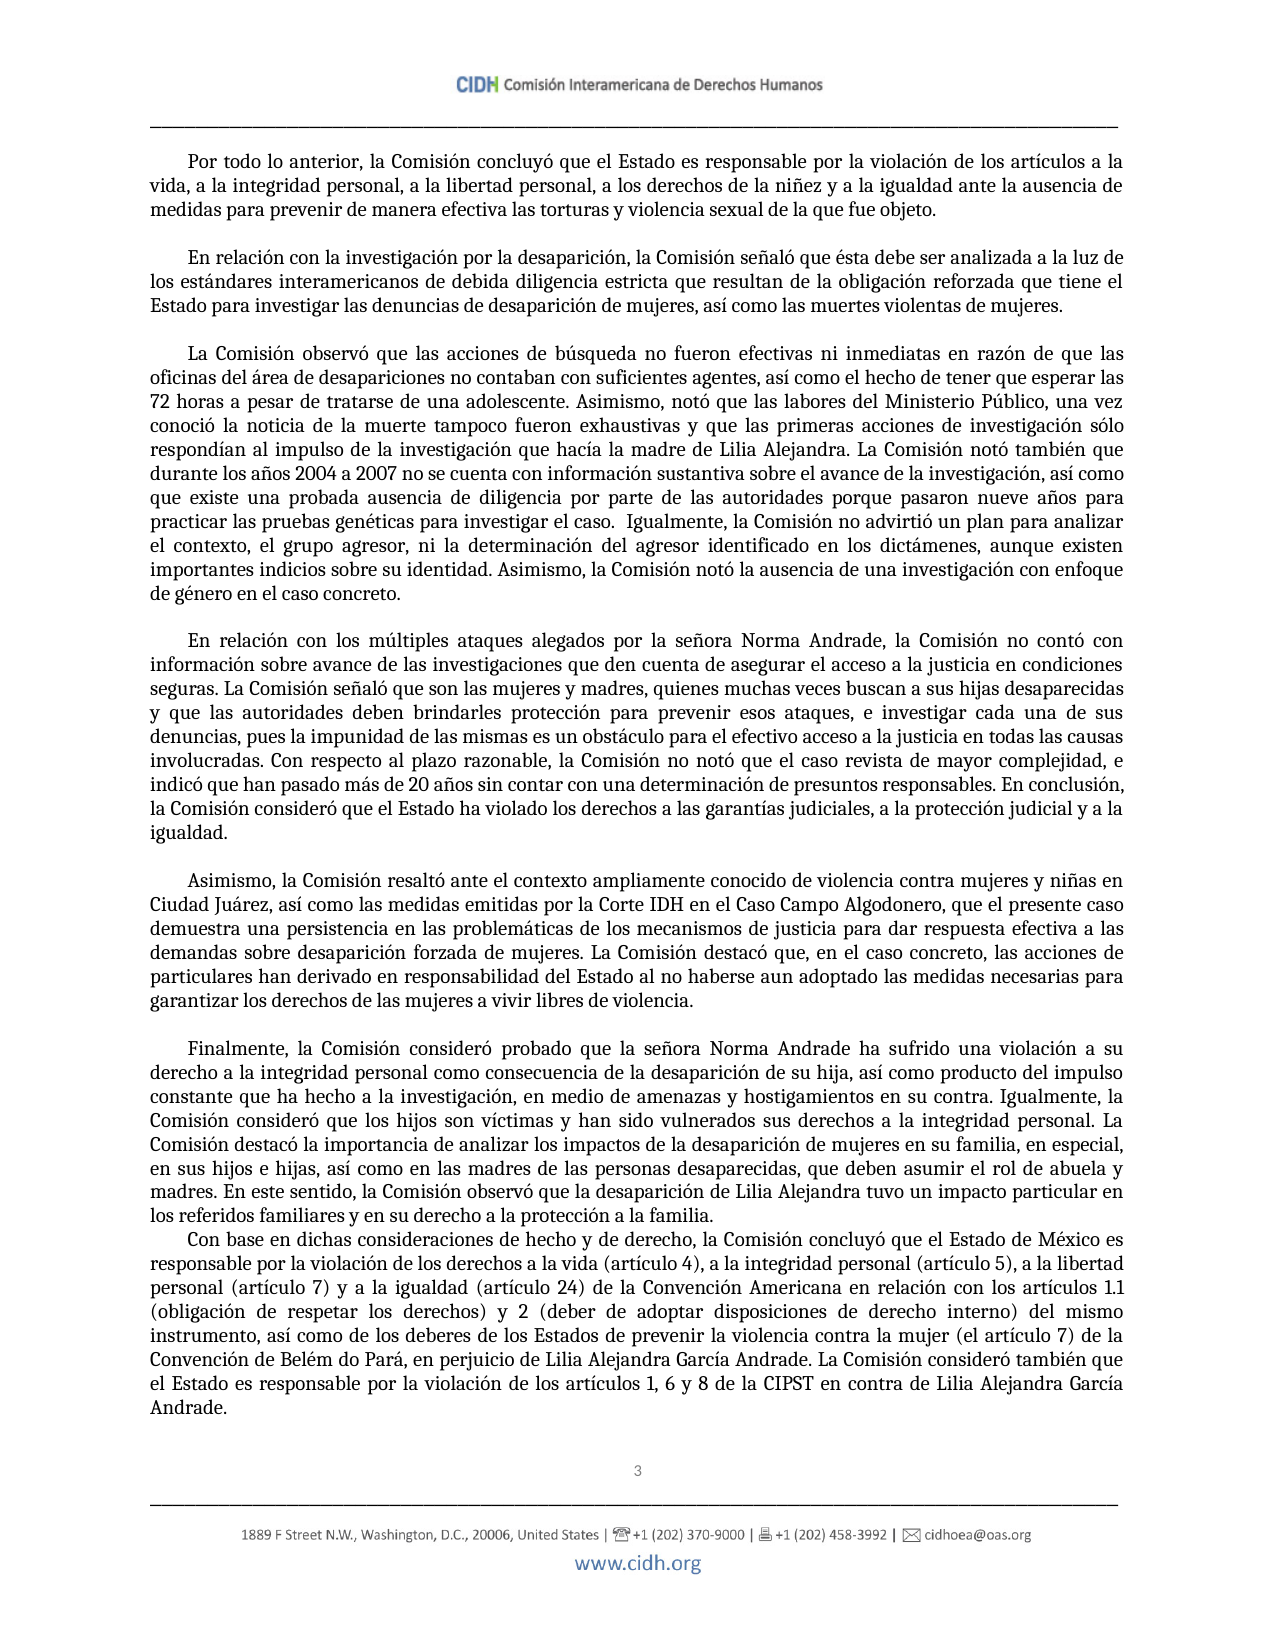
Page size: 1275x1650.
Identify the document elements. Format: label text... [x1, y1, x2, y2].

text Por todo lo anterior, la Comisión concluyó que el Estado es responsable por la violación de los artículos a la vida, a la integridad personal, a la libertad personal, a los derechos de la niñez y a la igualdad ante la ausencia de medidas para prevenir de manera efectiva las torturas y violencia sexual de la que fue objeto. [150, 150, 1125, 222]
list La Comisión observó que las acciones de búsqueda no fueron efectivas ni inmediatas en razón de que las oficinas del área de desapariciones no contaban con suficientes agentes, así como el hecho de tener que esperar las 72 horas a pesar de tratarse de una adolescente. Asimismo, notó que las labores del Ministerio Público, una vez conoció la noticia de la muerte tampoco fueron exhaustivas y que las primeras acciones de investigación sólo respondían al impulso de la investigación que hacía la madre de Lilia Alejandra. La Comisión notó también que durante los años 2004 a 2007 no se cuenta con información sustantiva sobre el avance de la investigación, así como que existe una probada ausencia de diligencia por parte de las autoridades porque pasaron nueve años para practicar las pruebas genéticas para investigar el caso. Igualmente, la Comisión no advirtió un plan para analizar el contexto, el grupo agresor, ni la determinación del agresor identificado en los dictámenes, aunque existen importantes indicios sobre su identidad. Asimismo, la Comisión notó la ausencia de una investigación con enfoque de género en el caso concreto. [150, 342, 1125, 605]
list Con base en dichas consideraciones de hecho y de derecho, la Comisión concluyó que el Estado de México es responsable por la violación de los derechos a la vida (artículo 4), a la integridad personal (artículo 5), a la libertad personal (artículo 7) y a la igualdad (artículo 24) de la Convención Americana en relación con los artículos 1.1 (obligación de respetar los derechos) y 2 (deber de adoptar disposiciones de derecho interno) del mismo instrumento, así como de los deberes de los Estados de prevenir la violencia contra la mujer (el artículo 7) de la Convención de Belém do Pará, en perjuicio de Lilia Alejandra García Andrade. La Comisión consideró también que el Estado es responsable por la violación de los artículos 1, 6 y 8 de la CIPST en contra de Lilia Alejandra García Andrade. [150, 1228, 1125, 1420]
list En relación con los múltiples ataques alegados por la señora Norma Andrade, la Comisión no contó con información sobre avance de las investigaciones que den cuenta de asegurar el acceso a la justicia en condiciones seguras. La Comisión señaló que son las mujeres y madres, quienes muchas veces buscan a sus hijas desaparecidas y que las autoridades deben brindarles protección para prevenir esos ataques, e investigar cada una de sus denuncias, pues la impunidad de las mismas es un obstáculo para el efectivo acceso a la justicia en todas las causas involucradas. Con respecto al plazo razonable, la Comisión no notó que el caso revista de mayor complejidad, e indicó que han pasado más de 20 años sin contar con una determinación de presuntos responsables. En conclusión, la Comisión consideró que el Estado ha violado los derechos a las garantías judiciales, a la protección judicial y a la igualdad. [150, 629, 1125, 845]
picture [218, 1522, 1057, 1575]
list En relación con la investigación por la desaparición, la Comisión señaló que ésta debe ser analizada a la luz de los estándares interamericanos de debida diligencia estricta que resultan de la obligación reforzada que tiene el Estado para investigar las denuncias de desaparición de mujeres, así como las muertes violentas de mujeres. [150, 246, 1125, 318]
list Asimismo, la Comisión resaltó ante el contexto ampliamente conocido de violencia contra mujeres y niñas en Ciudad Juárez, así como las medidas emitidas por la Corte IDH en el Caso Campo Algodonero, que el presente caso demuestra una persistencia en las problemáticas de los mecanismos de justicia para dar respuesta efectiva a las demandas sobre desaparición forzada de mujeres. La Comisión destacó que, en el caso concreto, las acciones de particulares han derivado en responsabilidad del Estado al no haberse aun adoptado las medidas necesarias para garantizar los derechos de las mujeres a vivir libres de violencia. [150, 869, 1125, 1012]
list Finalmente, la Comisión consideró probado que la señora Norma Andrade ha sufrido una violación a su derecho a la integridad personal como consecuencia de la desaparición de su hija, así como producto del impulso constante que ha hecho a la investigación, en medio de amenazas y hostigamientos en su contra. Igualmente, la Comisión consideró que los hijos son víctimas y han sido vulnerados sus derechos a la integridad personal. La Comisión destacó la importancia de analizar los impactos de la desaparición de mujeres en su familia, en especial, en sus hijos e hijas, así como en las madres de las personas desaparecidas, que deben asumir el rol de abuela y madres. En este sentido, la Comisión observó que la desaparición de Lilia Alejandra tuvo un impacto particular en los referidos familiares y en su derecho a la protección a la familia. [150, 1036, 1125, 1228]
picture [450, 75, 826, 95]
